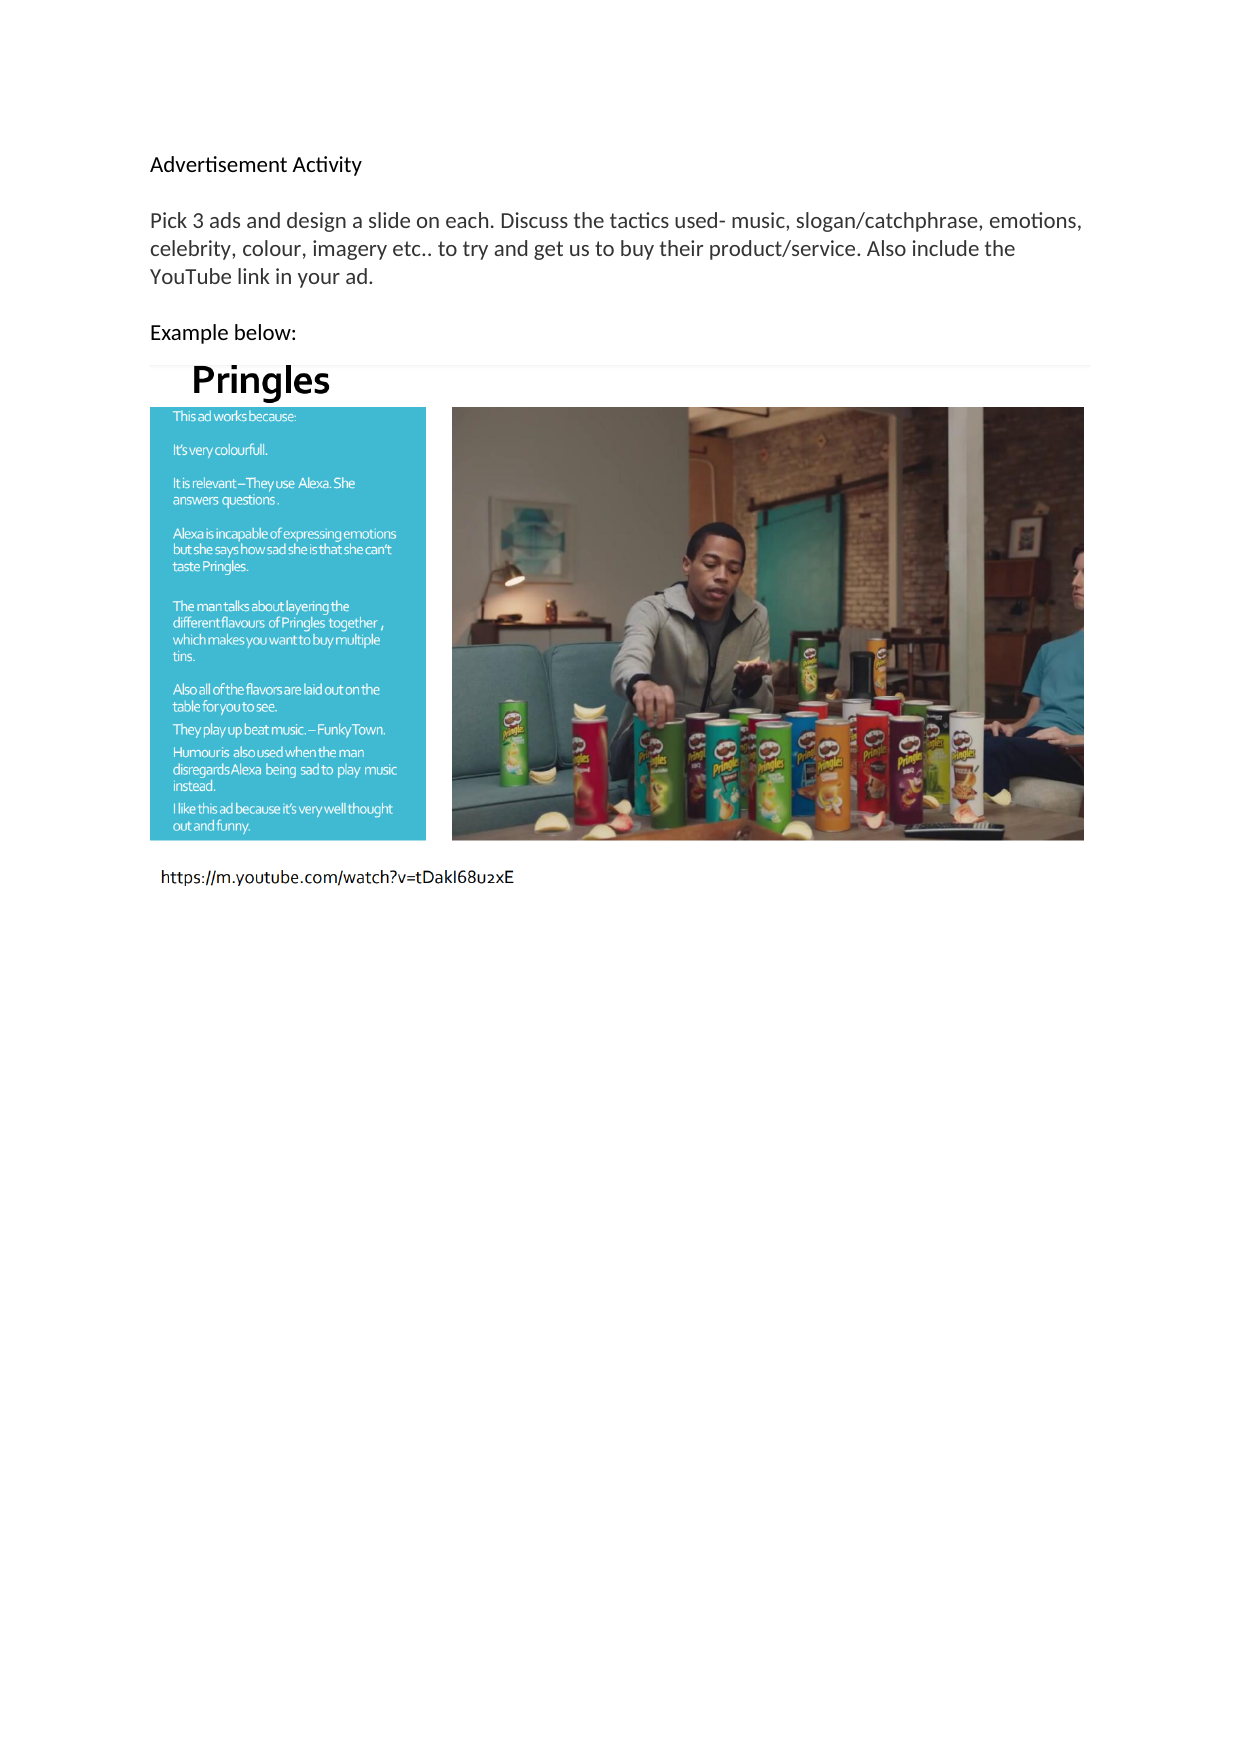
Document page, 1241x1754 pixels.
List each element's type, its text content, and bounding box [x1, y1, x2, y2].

picture [150, 365, 1091, 886]
text Example below: [150, 318, 1090, 346]
text Pick 3 ads and design a slide on each. Discuss the tactics used- music, slogan/catchphrase, emotions, celebrity, colour, imagery etc.. to try and get us to buy their product/service. Also include the YouTube link in your ad. [150, 206, 1090, 290]
text Advertisement Activity [150, 150, 1090, 178]
